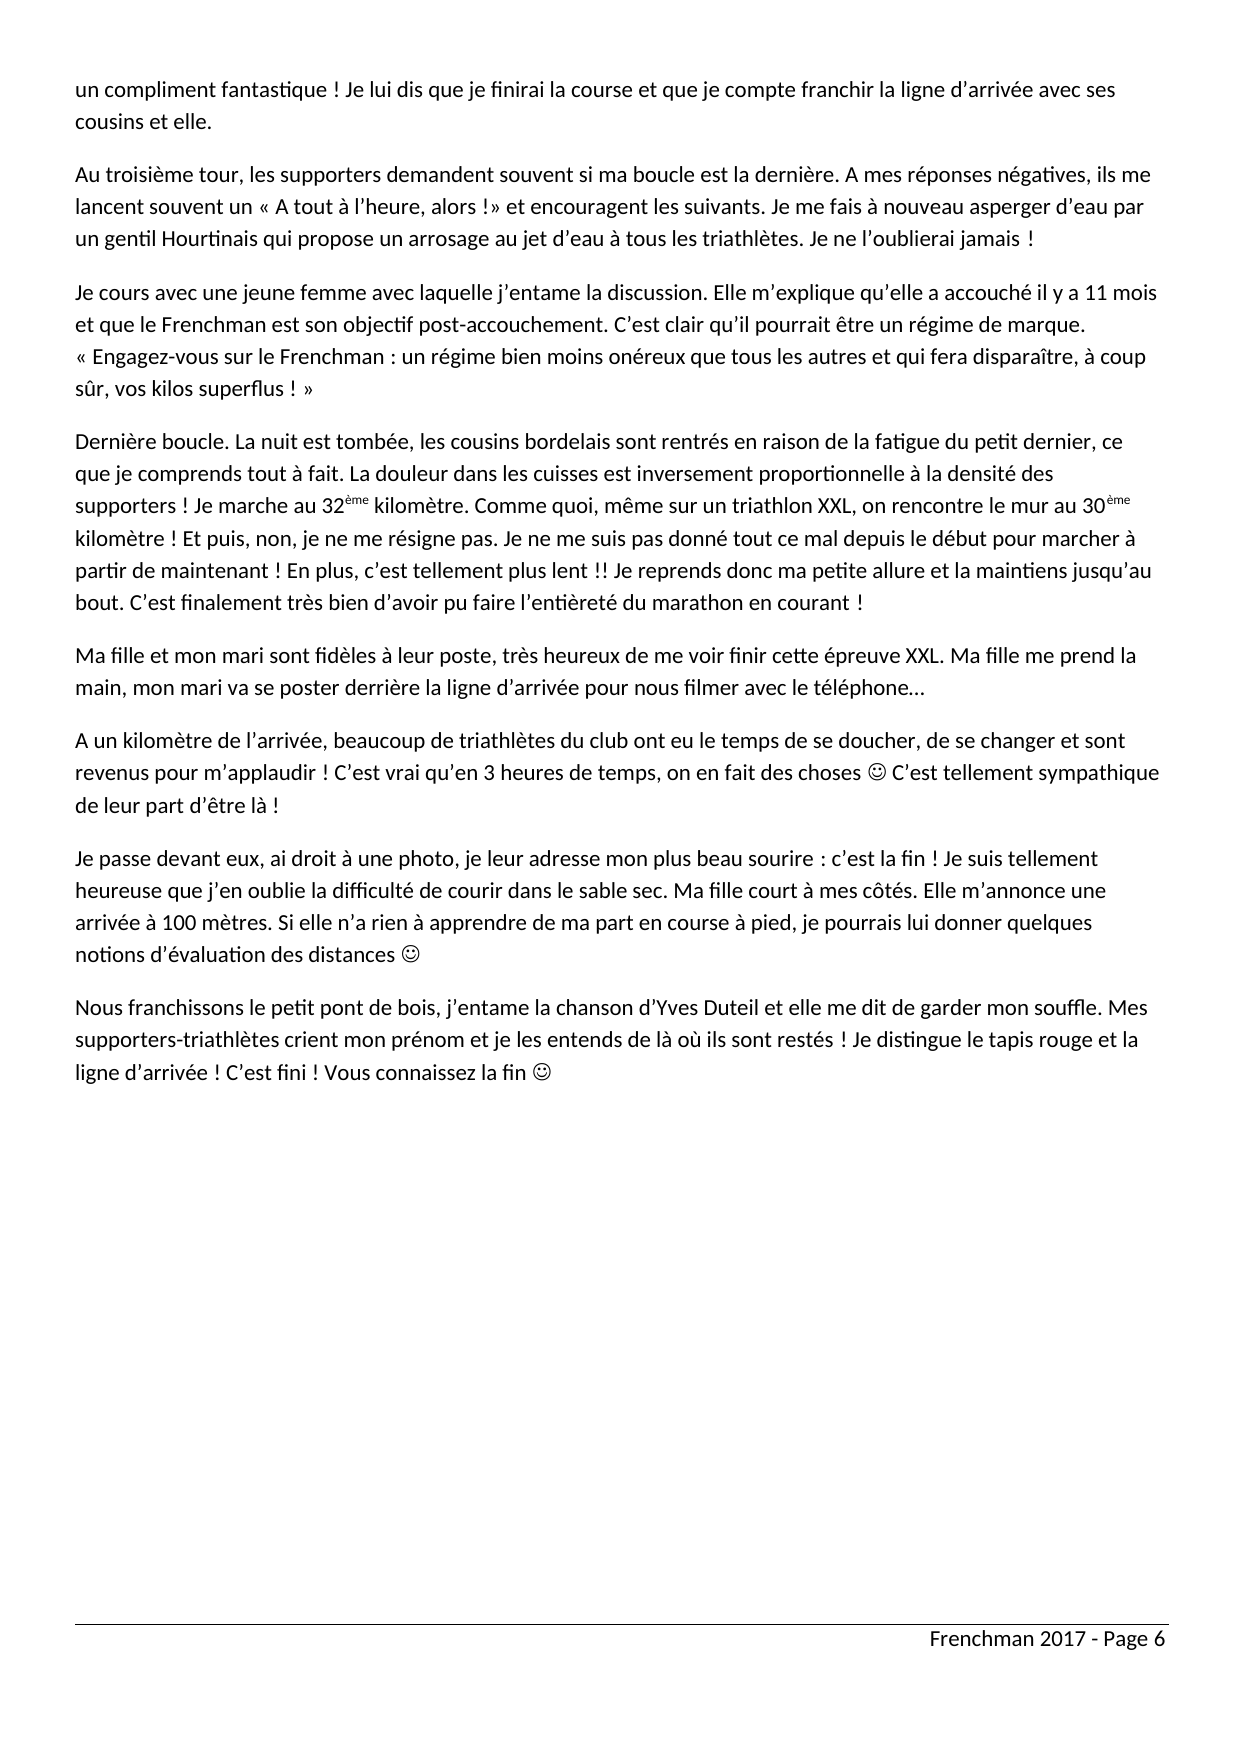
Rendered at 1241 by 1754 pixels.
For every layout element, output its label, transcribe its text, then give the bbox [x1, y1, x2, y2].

text Nous franchissons le petit pont de bois, j’entame la chanson d’Yves Duteil et elle me dit de garder mon souffle. Mes supporters-triathlètes crient mon prénom et je les entends de là où ils sont restés ! Je distingue le tapis rouge et la ligne d’arrivée ! C’est fini ! Vous connaissez la fin [75, 993, 1165, 1086]
text Dernière boucle. La nuit est tombée, les cousins bordelais sont rentrés en raison de la fatigue du petit dernier, ce que je comprends tout à fait. La douleur dans les cuisses est inversement proportionnelle à la densité des supporters ! Je marche au 32ème kilomètre. Comme quoi, même sur un triathlon XXL, on rencontre le mur au 30ème kilomètre ! Et puis, non, je ne me résigne pas. Je ne me suis pas donné tout ce mal depuis le début pour marcher à partir de maintenant ! En plus, c’est tellement plus lent !! Je reprends donc ma petite allure et la maintiens jusqu’au bout. C’est finalement très bien d’avoir pu faire l’entièreté du marathon en courant ! [75, 427, 1165, 616]
text Je cours avec une jeune femme avec laquelle j’entame la discussion. Elle m’explique qu’elle a accouché il y a 11 mois et que le Frenchman est son objectif post-accouchement. C’est clair qu’il pourrait être un régime de marque. « Engagez-vous sur le Frenchman : un régime bien moins onéreux que tous les autres et qui fera disparaître, à coup sûr, vos kilos superflus ! » [75, 278, 1165, 402]
text Je passe devant eux, ai droit à une photo, je leur adresse mon plus beau sourire : c’est la fin ! Je suis tellement heureuse que j’en oublie la difficulté de courir dans le sable sec. Ma fille court à mes côtés. Elle m’annonce une arrivée à 100 mètres. Si elle n’a rien à apprendre de ma part en course à pied, je pourrais lui donner quelques notions d’évaluation des distances [75, 844, 1165, 968]
text Au troisième tour, les supporters demandent souvent si ma boucle est la dernière. A mes réponses négatives, ils me lancent souvent un « A tout à l’heure, alors !» et encouragent les suivants. Je me fais à nouveau asperger d’eau par un gentil Hourtinais qui propose un arrosage au jet d’eau à tous les triathlètes. Je ne l’oublierai jamais ! [75, 160, 1165, 253]
text A un kilomètre de l’arrivée, beaucoup de triathlètes du club ont eu le temps de se doucher, de se changer et sont revenus pour m’applaudir ! C’est vrai qu’en 3 heures de temps, on en fait des choses C’est tellement sympathique de leur part d’être là ! [75, 726, 1165, 819]
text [75, 75, 1165, 135]
text Ma fille et mon mari sont fidèles à leur poste, très heureux de me voir finir cette épreuve XXL. Ma fille me prend la main, mon mari va se poster derrière la ligne d’arrivée pour nous filmer avec le téléphone… [75, 641, 1165, 701]
